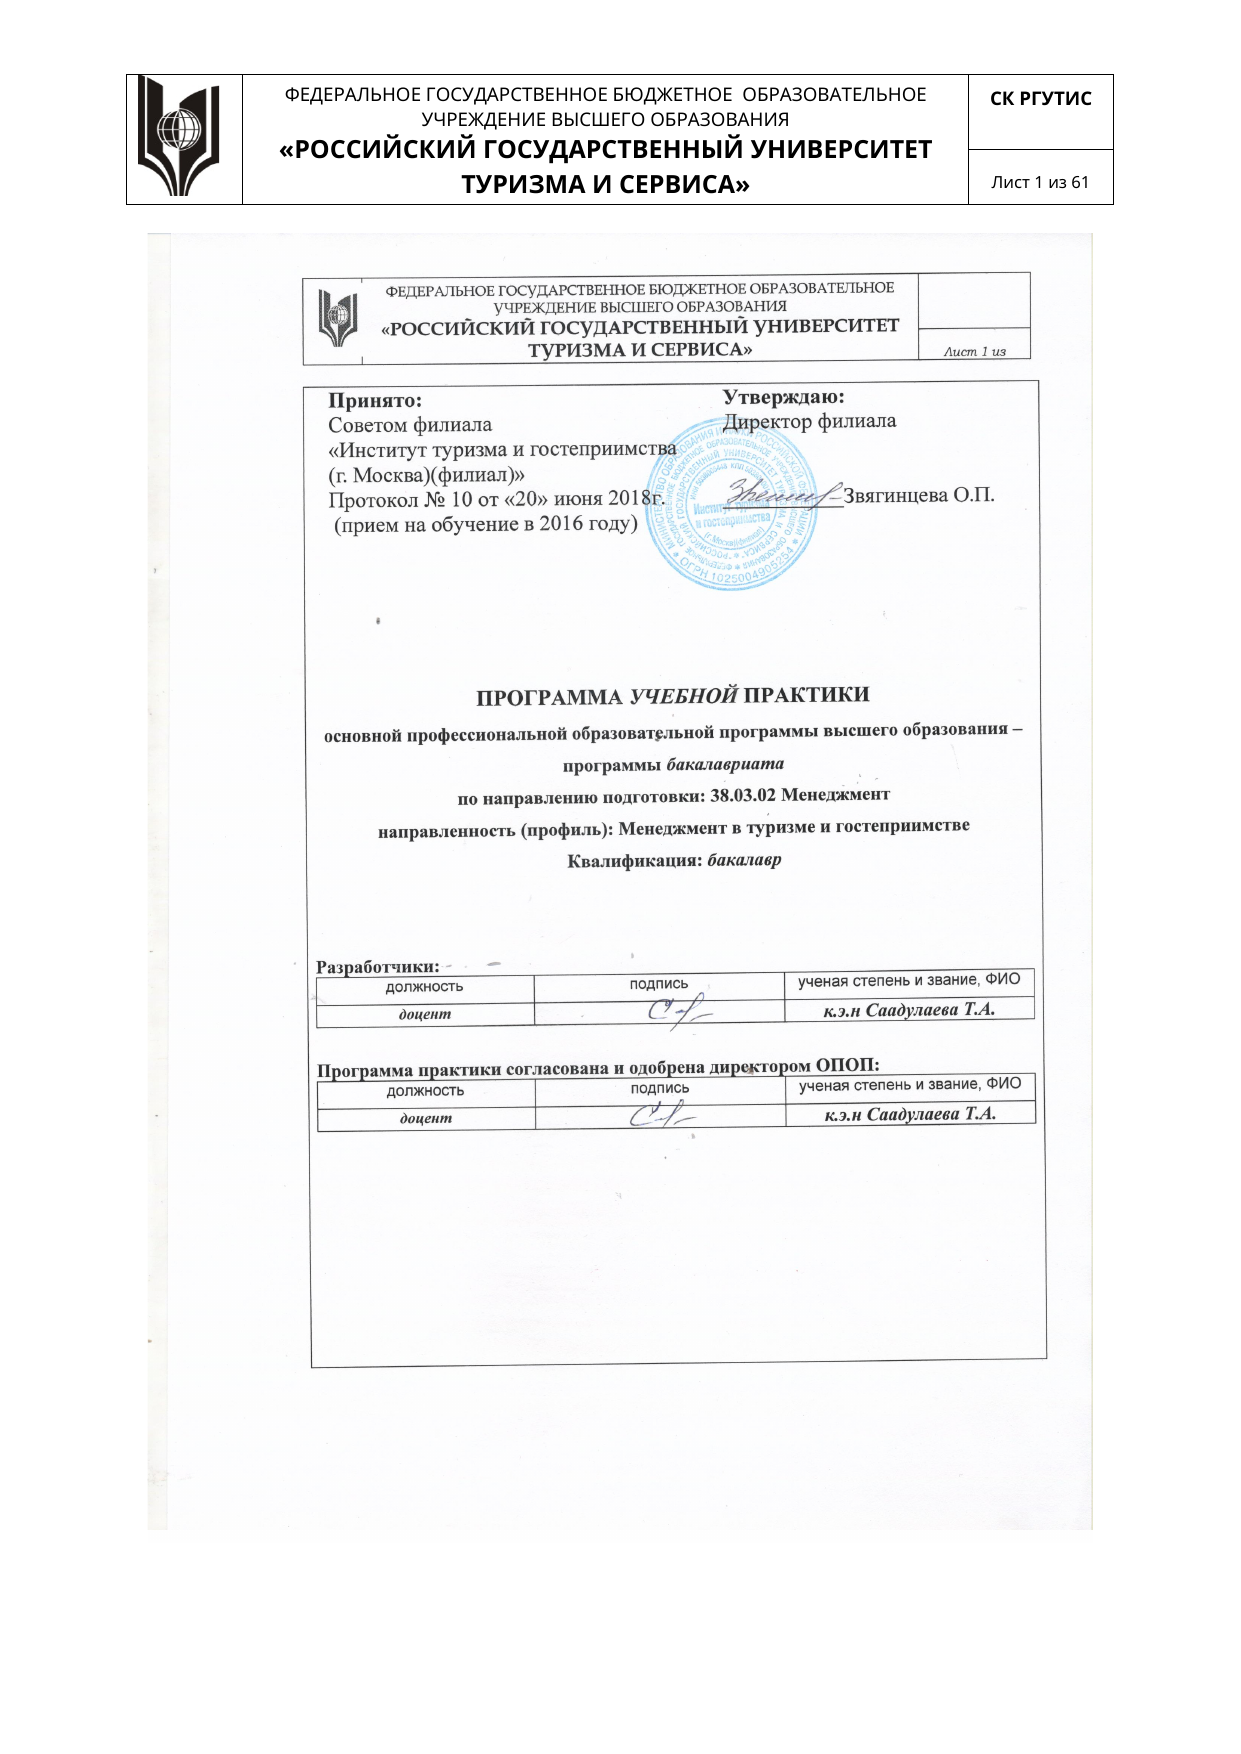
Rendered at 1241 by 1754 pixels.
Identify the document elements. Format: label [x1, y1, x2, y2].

picture [147, 233, 1093, 1543]
picture [138, 75, 220, 196]
